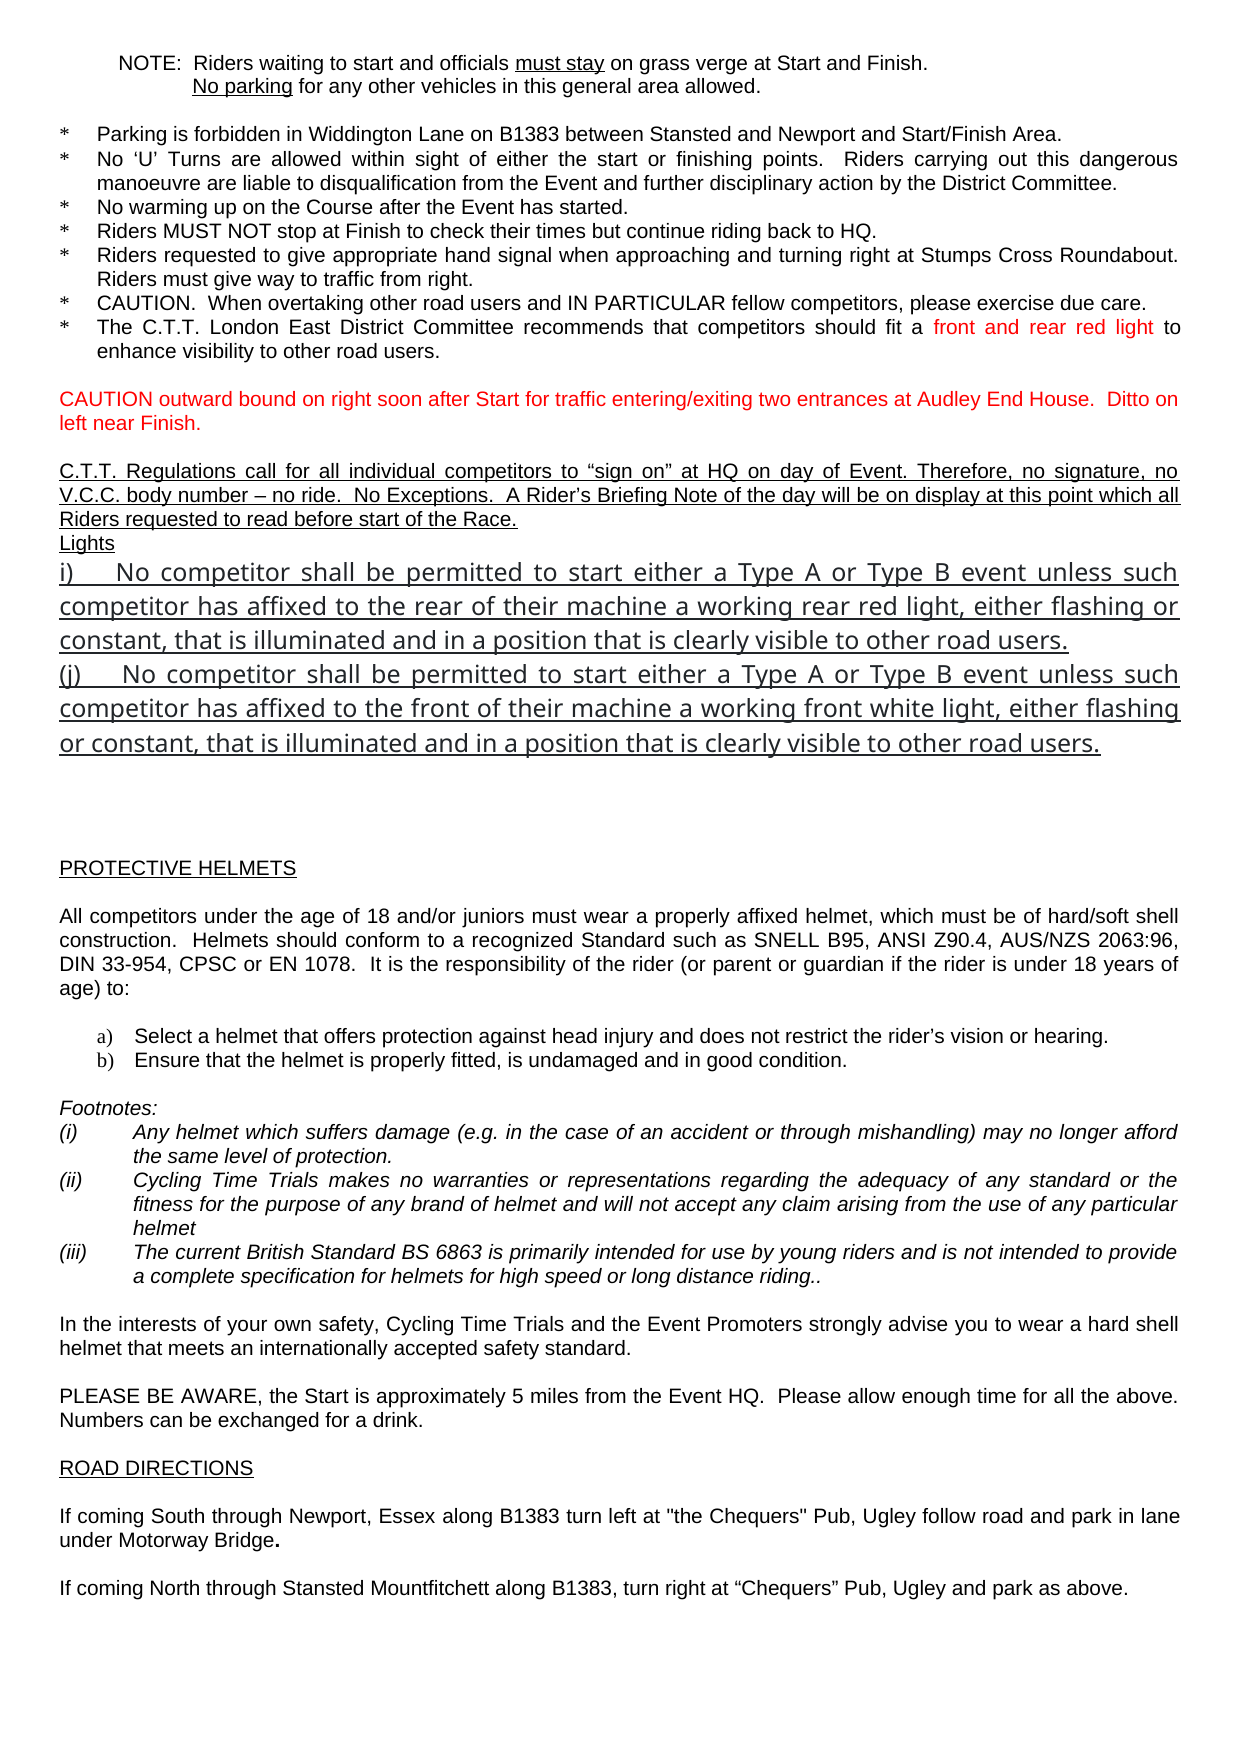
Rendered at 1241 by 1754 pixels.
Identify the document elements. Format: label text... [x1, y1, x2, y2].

list Ensure that the helmet is properly fitted, is undamaged and in good condition. [97, 1048, 1181, 1072]
list The C.T.T. London East District Committee recommends that competitors should fit a front and rear red light to enhance visibility to other road users. [59, 315, 1181, 363]
list Select a helmet that offers protection against head injury and does not restrict the rider’s vision or hearing. [97, 1024, 1181, 1048]
list CAUTION. When overtaking other road users and IN PARTICULAR fellow competitors, please exercise due care. [59, 291, 1181, 315]
list Parking is forbidden in Widdington Lane on B1383 between Stansted and Newport and Start/Finish Area. [59, 122, 1181, 146]
text NOTE: Riders waiting to start and officials must stay on grass verge at Start and Finish. [118, 50, 1181, 74]
text PROTECTIVE HELMETS [59, 856, 1181, 880]
text PLEASE BE AWARE, the Start is approximately 5 miles from the Event HQ. Please allow enough time for all the above. Numbers can be exchanged for a drink. [59, 1384, 1181, 1432]
text CAUTION outward bound on right soon after Start for traffic entering/exiting two entrances at Audley End House. Ditto on left near Finish. [59, 387, 1181, 435]
list No ‘U’ Turns are allowed within sight of either the start or finishing points. Riders carrying out this dangerous manoeuvre are liable to disqualification from the Event and further disciplinary action by the District Committee. [59, 146, 1181, 194]
text Footnotes: [59, 1096, 1181, 1120]
list No warming up on the Course after the Event has started. [59, 194, 1181, 219]
text (i) Any helmet which suffers damage (e.g. in the case of an accident or through mishandling) may no longer afford the same level of protection. [59, 1120, 1181, 1168]
list Riders MUST NOT stop at Finish to check their times but continue riding back to HQ. [59, 219, 1181, 243]
text (j) No competitor shall be permitted to start either a Type A or Type B event unless such competitor has affixed to the front of their machine a working front white light, either flashing or constant, that is illuminated and in a position that is clearly visible to other road users. [59, 722, 1181, 759]
text If coming South through Newport, Essex along B1383 turn left at "the Chequers" Pub, Ugley follow road and park in lane under Motorway Bridge. [59, 1503, 1181, 1551]
text C.T.T. Regulations call for all individual competitors to “sign on” at HQ on day of Event. Therefore, no signature, no V.C.C. body number – no ride. No Exceptions. A Rider’s Briefing Note of the day will be on display at this point which all Riders requested to read before start of the Race. [59, 505, 1181, 531]
text Lights [59, 531, 1181, 555]
list Riders requested to give appropriate hand signal when approaching and turning right at Stumps Cross Roundabout. Riders must give way to traffic from right. [59, 243, 1181, 291]
text i) No competitor shall be permitted to start either a Type A or Type B event unless such competitor has affixed to the rear of their machine a working rear red light, either flashing or constant, that is illuminated and in a position that is clearly visible to other road users. [59, 555, 1181, 657]
text All competitors under the age of 18 and/or juniors must wear a properly affixed helmet, which must be of hard/soft shell construction. Helmets should conform to a recognized Standard such as SNELL B95, ANSI Z90.4, AUS/NZS 2063:96, DIN 33-954, CPSC or EN 1078. It is the responsibility of the rider (or parent or guardian if the rider is under 18 years of age) to: [59, 904, 1181, 1000]
text C.T.T. Regulations call for all individual competitors to “sign on” at HQ on day of Event. Therefore, no signature, no V.C.C. body number – no ride. No Exceptions. A Rider’s Briefing Note of the day will be on display at this point which all Riders requested to read before start of the Race. [59, 459, 1181, 504]
text In the interests of your own safety, Cycling Time Trials and the Event Promoters strongly advise you to wear a hard shell helmet that meets an internationally accepted safety standard. [59, 1312, 1181, 1360]
text (j) No competitor shall be permitted to start either a Type A or Type B event unless such competitor has affixed to the front of their machine a working front white light, either flashing or constant, that is illuminated and in a position that is clearly visible to other road users. [59, 657, 1181, 720]
text (iii) The current British Standard BS 6863 is primarily intended for use by young riders and is not intended to provide a complete specification for helmets for high speed or long distance riding.. [59, 1240, 1181, 1288]
subtitle ROAD DIRECTIONS [59, 1456, 1181, 1479]
text (ii) Cycling Time Trials makes no warranties or representations regarding the adequacy of any standard or the fitness for the purpose of any brand of helmet and will not accept any claim arising from the use of any particular helmet [59, 1168, 1181, 1240]
text No parking for any other vehicles in this general area allowed. [192, 74, 1181, 98]
text If coming North through Stansted Mountfitchett along B1383, turn right at “Chequers” Pub, Ugley and park as above. [59, 1575, 1181, 1599]
